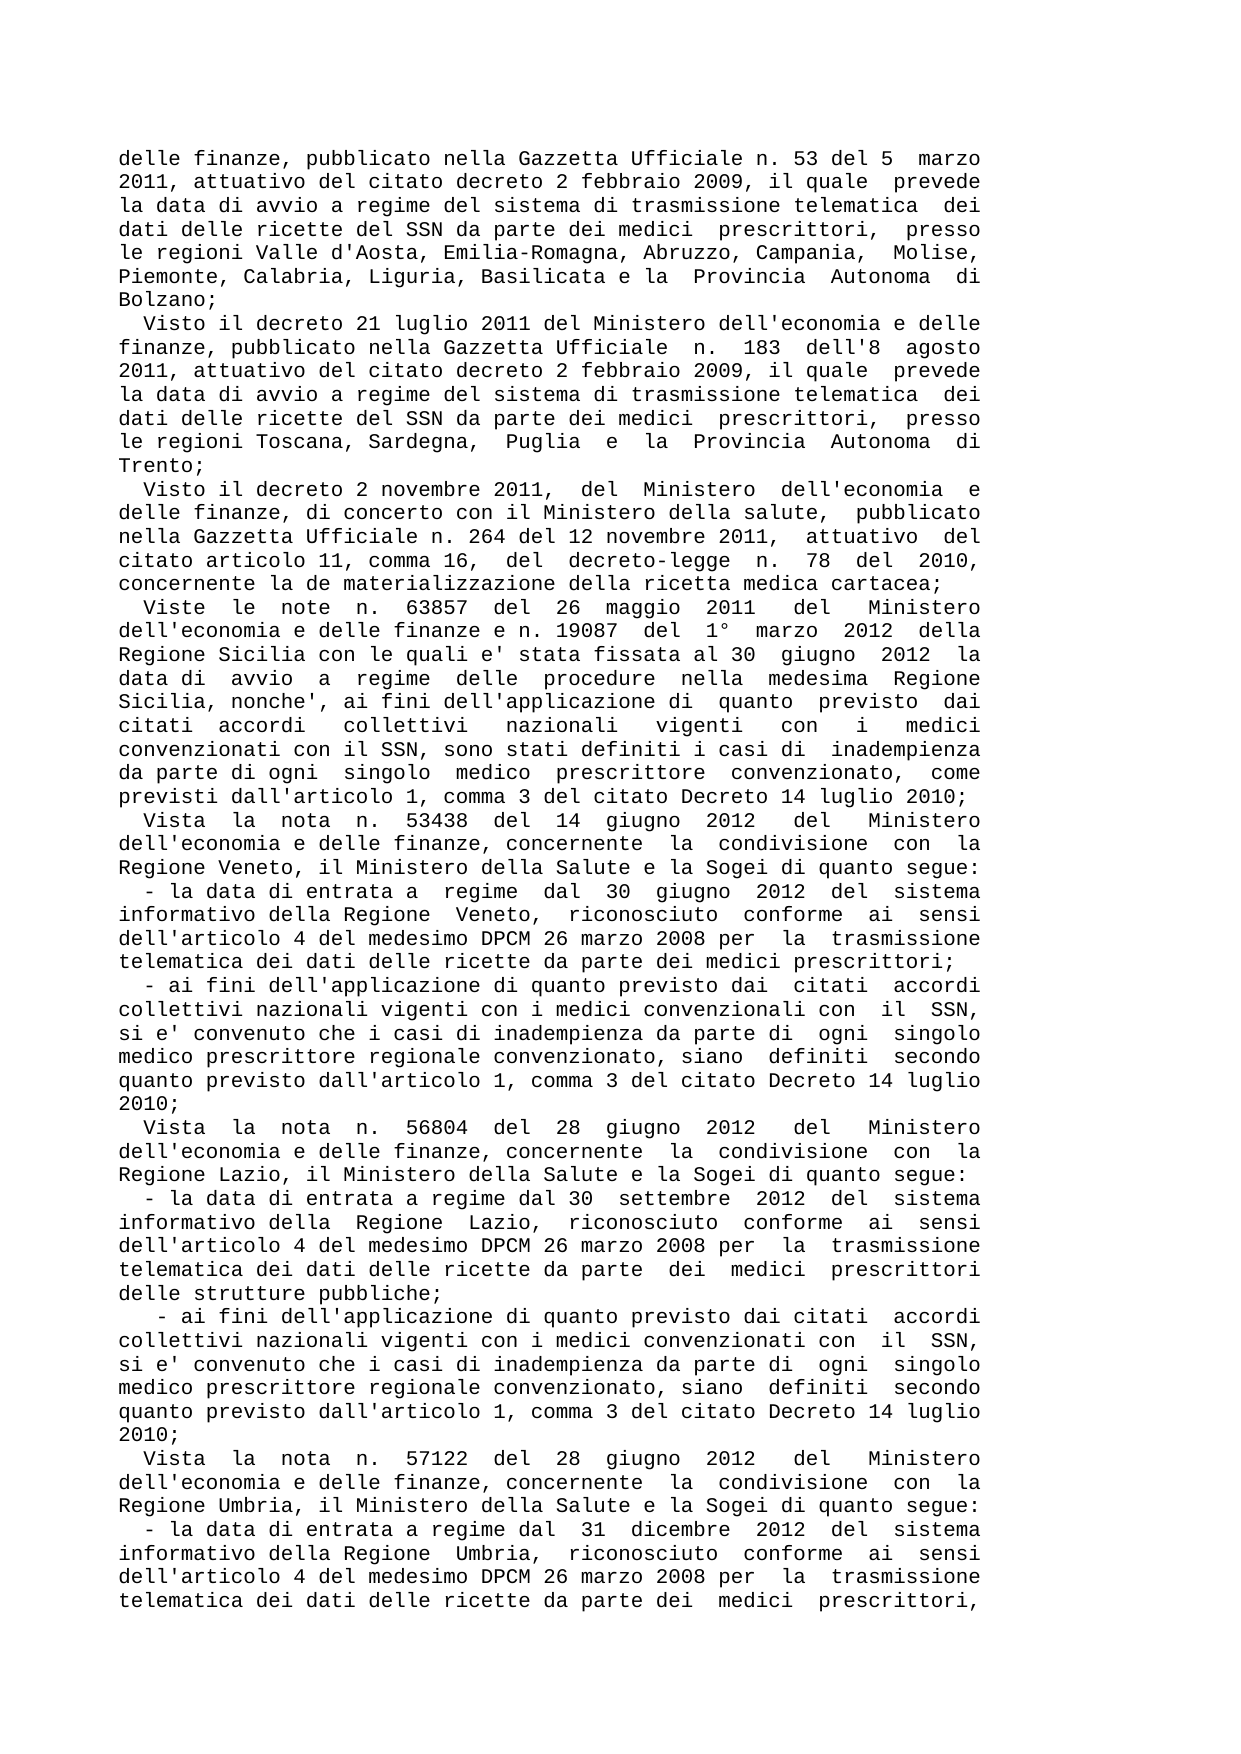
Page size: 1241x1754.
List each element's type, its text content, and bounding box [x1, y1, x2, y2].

text Regione Sicilia con le quali e' stata fissata al 30 giugno 2012 la [118, 644, 1122, 668]
text informativo della Regione Veneto, riconosciuto conforme ai sensi [118, 904, 1122, 928]
text concernente la de materializzazione della ricetta medica cartacea; [118, 573, 1122, 597]
text dell'economia e delle finanze, concernente la condivisione con la [118, 833, 1122, 857]
text - la data di entrata a regime dal 30 settembre 2012 del sistema [118, 1188, 1122, 1212]
text da parte di ogni singolo medico prescrittore convenzionato, come [118, 762, 1122, 786]
text 2011, attuativo del citato decreto 2 febbraio 2009, il quale prevede [118, 171, 1122, 195]
text - ai fini dell'applicazione di quanto previsto dai citati accordi [118, 1306, 1122, 1330]
text si e' convenuto che i casi di inadempienza da parte di ogni singolo [118, 1022, 1122, 1046]
text - la data di entrata a regime dal 31 dicembre 2012 del sistema [118, 1519, 1122, 1543]
text data di avvio a regime delle procedure nella medesima Regione [118, 668, 1122, 691]
text medico prescrittore regionale convenzionato, siano definiti secondo [118, 1046, 1122, 1070]
text Regione Umbria, il Ministero della Salute e la Sogei di quanto segue: [118, 1495, 1122, 1519]
text dell'articolo 4 del medesimo DPCM 26 marzo 2008 per la trasmissione [118, 1566, 1122, 1590]
text quanto previsto dall'articolo 1, comma 3 del citato Decreto 14 luglio [118, 1401, 1122, 1424]
text - la data di entrata a regime dal 30 giugno 2012 del sistema [118, 881, 1122, 904]
text telematica dei dati delle ricette da parte dei medici prescrittori; [118, 952, 1122, 975]
text previsti dall'articolo 1, comma 3 del citato Decreto 14 luglio 2010; [118, 786, 1122, 810]
text quanto previsto dall'articolo 1, comma 3 del citato Decreto 14 luglio [118, 1070, 1122, 1093]
text dell'economia e delle finanze, concernente la condivisione con la [118, 1472, 1122, 1495]
text telematica dei dati delle ricette da parte dei medici prescrittori, [118, 1590, 1122, 1614]
text dell'articolo 4 del medesimo DPCM 26 marzo 2008 per la trasmissione [118, 1235, 1122, 1259]
text Bolzano; [118, 289, 1122, 313]
text dell'articolo 4 del medesimo DPCM 26 marzo 2008 per la trasmissione [118, 928, 1122, 952]
text dell'economia e delle finanze, concernente la condivisione con la [118, 1141, 1122, 1164]
text informativo della Regione Lazio, riconosciuto conforme ai sensi [118, 1212, 1122, 1235]
text Regione Veneto, il Ministero della Salute e la Sogei di quanto segue: [118, 857, 1122, 881]
text finanze, pubblicato nella Gazzetta Ufficiale n. 183 dell'8 agosto [118, 337, 1122, 360]
text dati delle ricette del SSN da parte dei medici prescrittori, presso [118, 408, 1122, 431]
text Viste le note n. 63857 del 26 maggio 2011 del Ministero [118, 597, 1122, 621]
text 2011, attuativo del citato decreto 2 febbraio 2009, il quale prevede [118, 360, 1122, 384]
text Vista la nota n. 56804 del 28 giugno 2012 del Ministero [118, 1117, 1122, 1141]
text le regioni Valle d'Aosta, Emilia-Romagna, Abruzzo, Campania, Molise, [118, 242, 1122, 266]
text Piemonte, Calabria, Liguria, Basilicata e la Provincia Autonoma di [118, 266, 1122, 289]
text medico prescrittore regionale convenzionato, siano definiti secondo [118, 1377, 1122, 1401]
text citati accordi collettivi nazionali vigenti con i medici [118, 715, 1122, 739]
text telematica dei dati delle ricette da parte dei medici prescrittori [118, 1259, 1122, 1283]
text delle finanze, di concerto con il Ministero della salute, pubblicato [118, 502, 1122, 526]
text 2010; [118, 1424, 1122, 1448]
text - ai fini dell'applicazione di quanto previsto dai citati accordi [118, 975, 1122, 999]
text la data di avvio a regime del sistema di trasmissione telematica dei [118, 195, 1122, 218]
text dati delle ricette del SSN da parte dei medici prescrittori, presso [118, 218, 1122, 242]
text Vista la nota n. 53438 del 14 giugno 2012 del Ministero [118, 810, 1122, 833]
text Regione Lazio, il Ministero della Salute e la Sogei di quanto segue: [118, 1164, 1122, 1188]
text informativo della Regione Umbria, riconosciuto conforme ai sensi [118, 1543, 1122, 1566]
text nella Gazzetta Ufficiale n. 264 del 12 novembre 2011, attuativo del [118, 526, 1122, 549]
text convenzionati con il SSN, sono stati definiti i casi di inadempienza [118, 739, 1122, 762]
text dell'economia e delle finanze e n. 19087 del 1° marzo 2012 della [118, 621, 1122, 644]
text 2010; [118, 1093, 1122, 1117]
text si e' convenuto che i casi di inadempienza da parte di ogni singolo [118, 1353, 1122, 1377]
text Visto il decreto 2 novembre 2011, del Ministero dell'economia e [118, 479, 1122, 502]
text Vista la nota n. 57122 del 28 giugno 2012 del Ministero [118, 1448, 1122, 1472]
text collettivi nazionali vigenti con i medici convenzionati con il SSN, [118, 1330, 1122, 1353]
text le regioni Toscana, Sardegna, Puglia e la Provincia Autonoma di [118, 431, 1122, 455]
text Visto il decreto 21 luglio 2011 del Ministero dell'economia e delle [118, 313, 1122, 337]
text citato articolo 11, comma 16, del decreto-legge n. 78 del 2010, [118, 549, 1122, 573]
text Sicilia, nonche', ai fini dell'applicazione di quanto previsto dai [118, 691, 1122, 715]
text la data di avvio a regime del sistema di trasmissione telematica dei [118, 384, 1122, 408]
text collettivi nazionali vigenti con i medici convenzionali con il SSN, [118, 999, 1122, 1022]
text delle strutture pubbliche; [118, 1283, 1122, 1306]
text delle finanze, pubblicato nella Gazzetta Ufficiale n. 53 del 5 marzo [118, 148, 1122, 171]
text Trento; [118, 455, 1122, 479]
